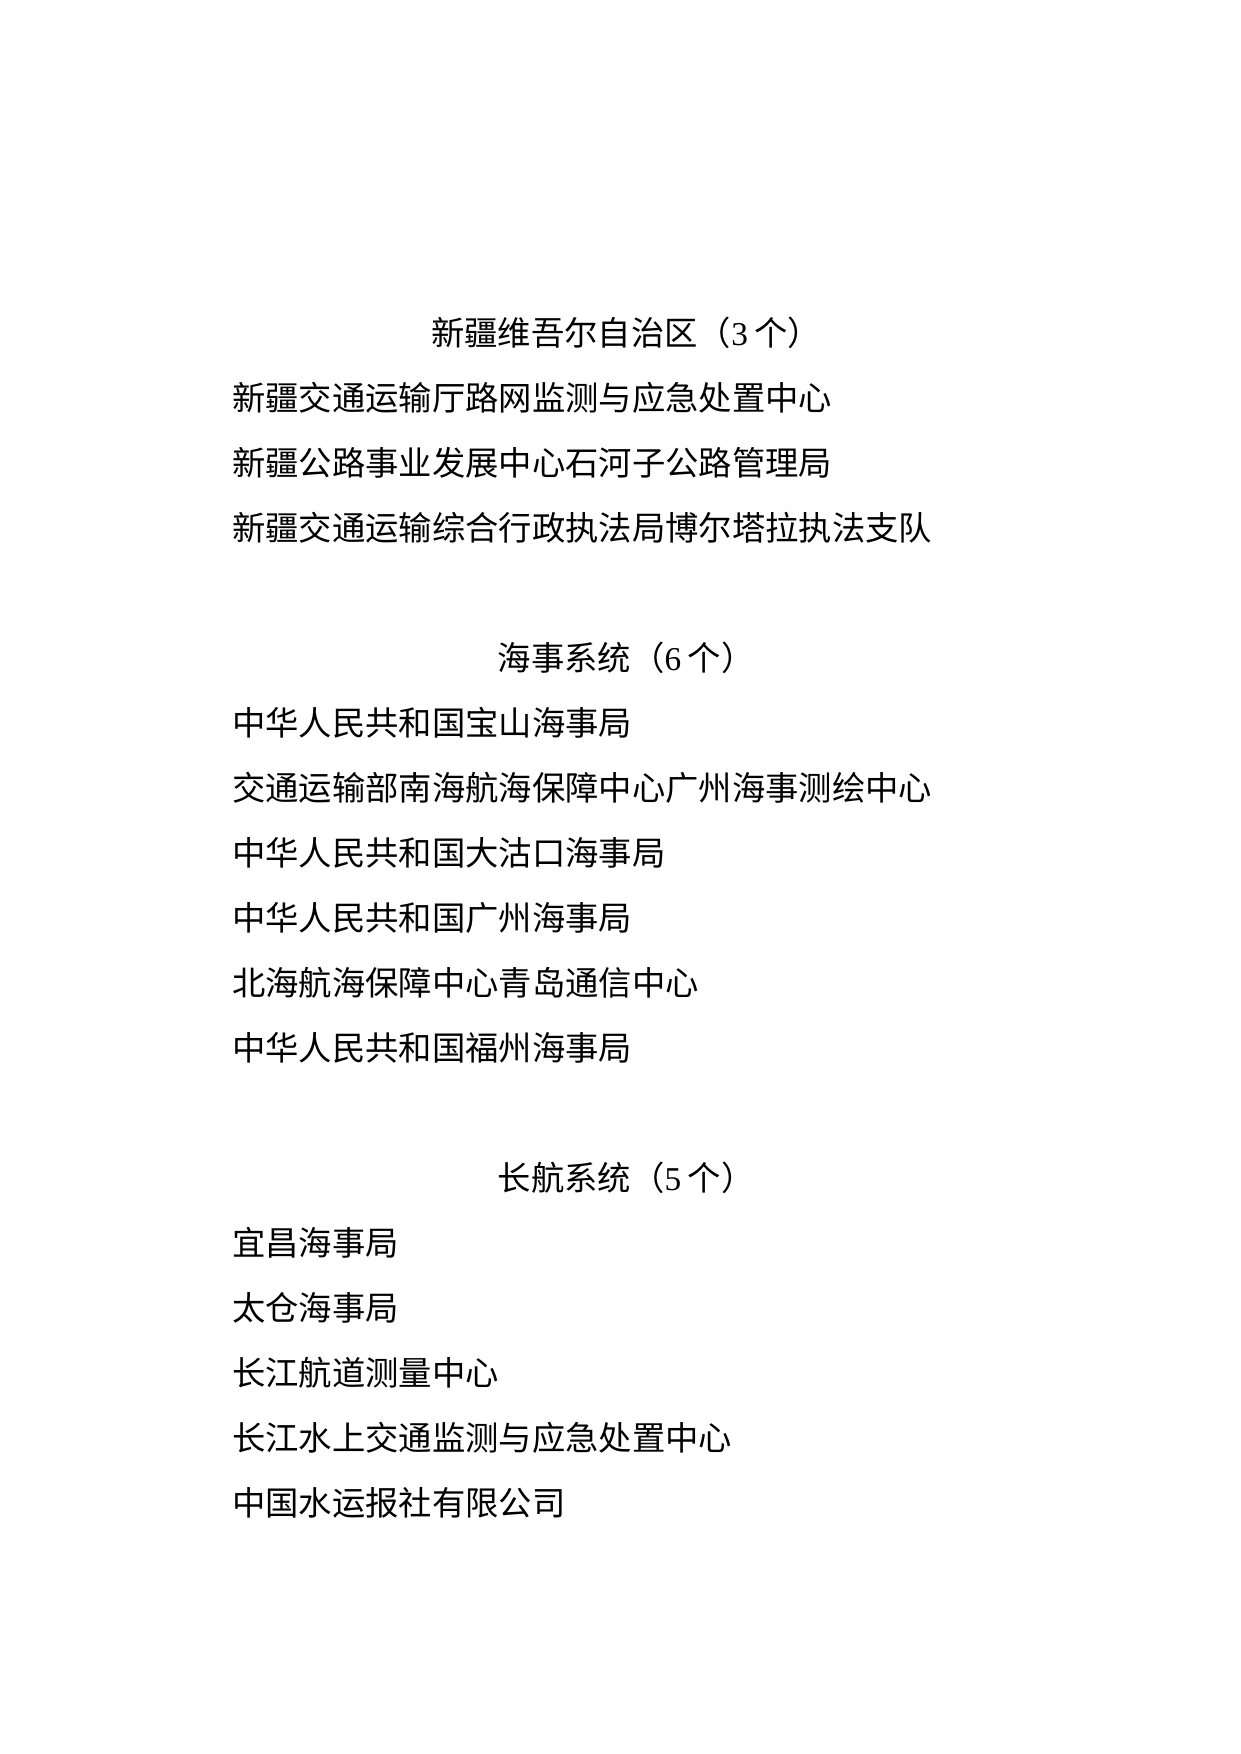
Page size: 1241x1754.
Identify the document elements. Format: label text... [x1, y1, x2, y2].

text 长航系统（5个） [165, 1143, 1087, 1208]
text 新疆交通运输综合行政执法局博尔塔拉执法支队 [165, 493, 1087, 558]
text 中华人民共和国大沽口海事局 [165, 818, 1087, 883]
text 宜昌海事局 [165, 1208, 1087, 1273]
text 中华人民共和国广州海事局 [165, 883, 1087, 948]
text 新疆交通运输厅路网监测与应急处置中心 [165, 363, 1087, 428]
text 中国水运报社有限公司 [165, 1468, 1087, 1533]
text 长江水上交通监测与应急处置中心 [165, 1403, 1087, 1468]
text 长江航道测量中心 [165, 1338, 1087, 1403]
text 太仓海事局 [165, 1273, 1087, 1338]
text 海事系统（6个） [165, 623, 1087, 688]
text 中华人民共和国福州海事局 [165, 1013, 1087, 1078]
text 北海航海保障中心青岛通信中心 [165, 948, 1087, 1013]
text 中华人民共和国宝山海事局 [165, 688, 1087, 753]
text 新疆公路事业发展中心石河子公路管理局 [165, 428, 1087, 493]
text 新疆维吾尔自治区（3个） [165, 298, 1087, 363]
text 交通运输部南海航海保障中心广州海事测绘中心 [165, 753, 1087, 818]
